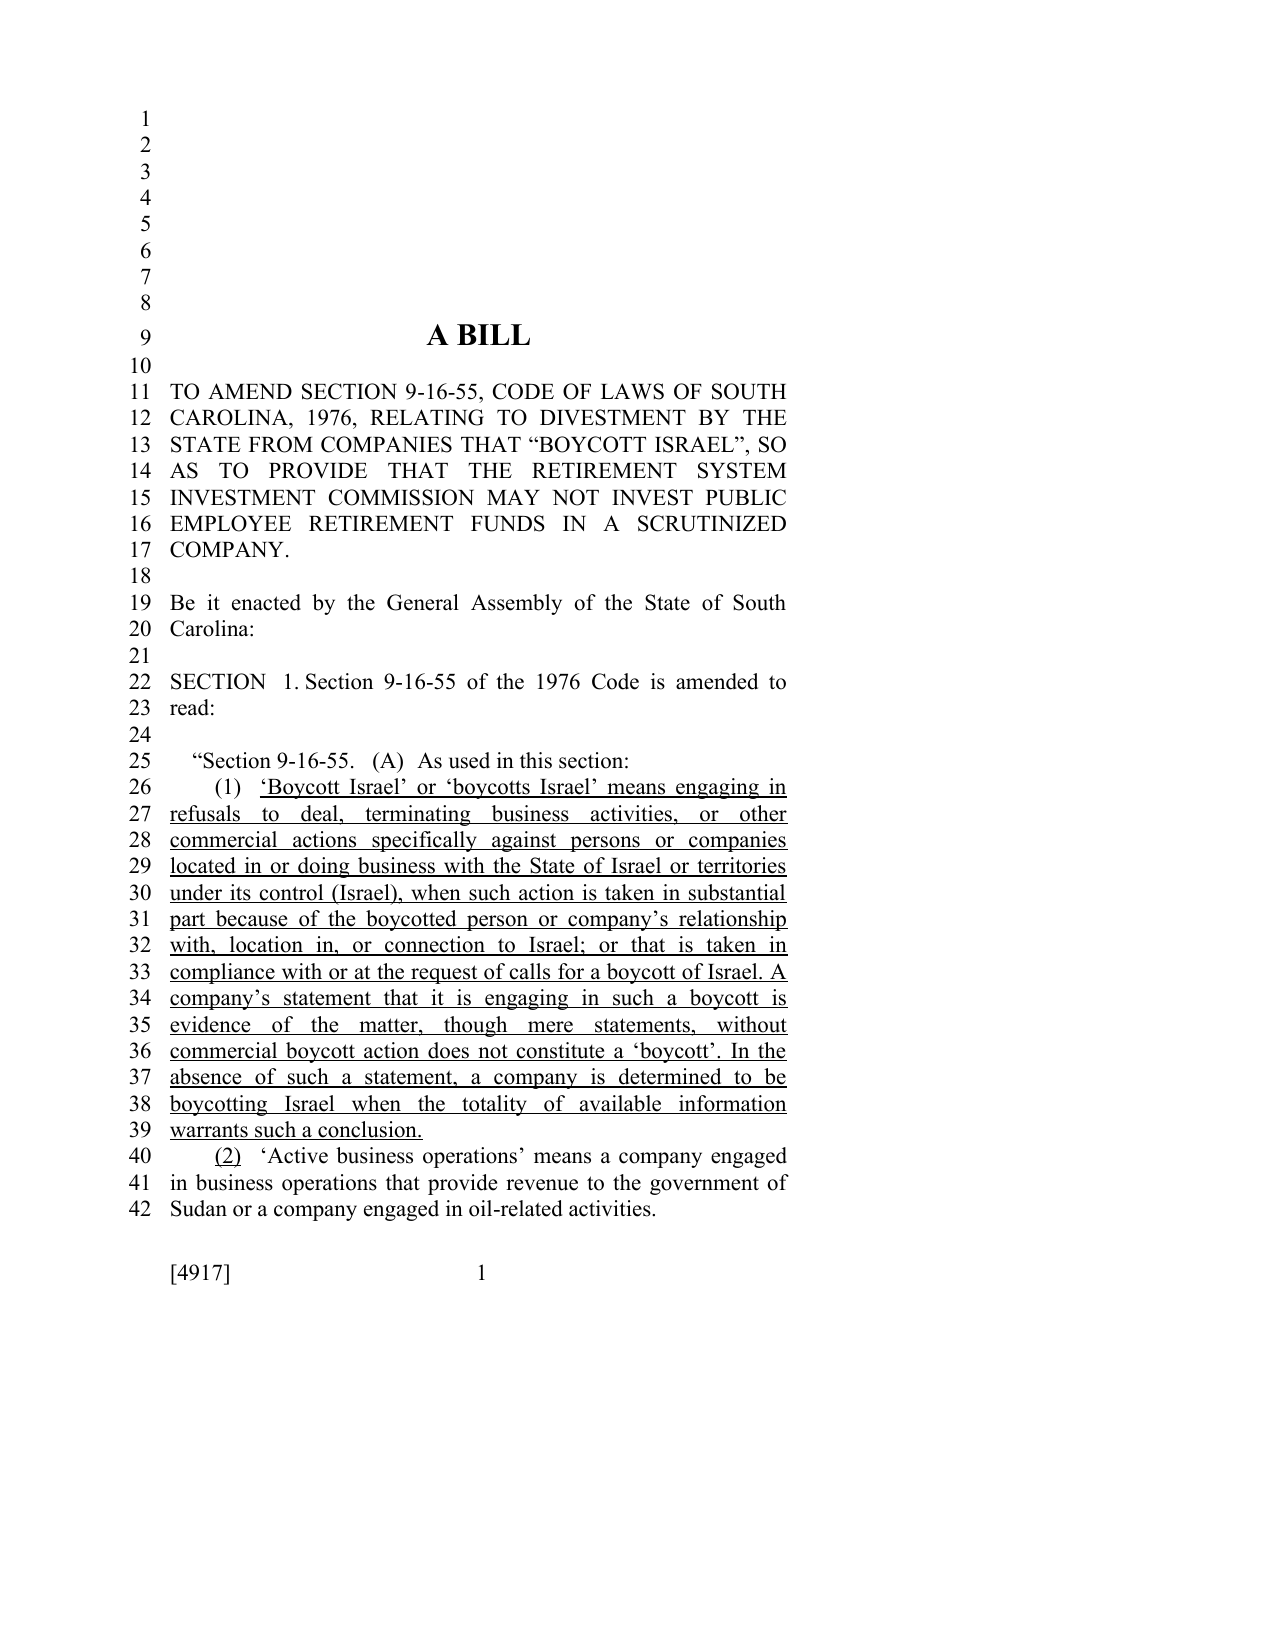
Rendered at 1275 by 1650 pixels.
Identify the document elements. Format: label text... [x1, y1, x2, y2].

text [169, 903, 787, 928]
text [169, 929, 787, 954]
text A BILL [169, 316, 787, 352]
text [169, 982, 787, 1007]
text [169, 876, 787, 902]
text SECTION 1. Section 9-16-55 of the 1976 Code is amended to read: [169, 668, 787, 721]
text “Section 9-16-55. (A) As used in this section: [169, 747, 787, 773]
text (2) ‘Active business operations’ means a company engaged in business operations that provide revenue to the government of Sudan or a company engaged in oil-related activities. [169, 1142, 787, 1221]
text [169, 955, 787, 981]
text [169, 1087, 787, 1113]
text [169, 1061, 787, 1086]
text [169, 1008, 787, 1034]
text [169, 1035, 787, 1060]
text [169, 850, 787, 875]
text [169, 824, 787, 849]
text Be it enacted by the General Assembly of the State of South Carolina: [169, 589, 787, 642]
text TO AMEND SECTION 9-16-55, CODE OF LAWS OF SOUTH CAROLINA, 1976, RELATING TO DIVESTMENT BY THE STATE FROM COMPANIES THAT “BOYCOTT ISRAEL”, SO AS TO PROVIDE THAT THE RETIREMENT SYSTEM INVESTMENT COMMISSION MAY NOT INVEST PUBLIC EMPLOYEE RETIREMENT FUNDS IN A SCRUTINIZED COMPANY. [169, 378, 787, 563]
